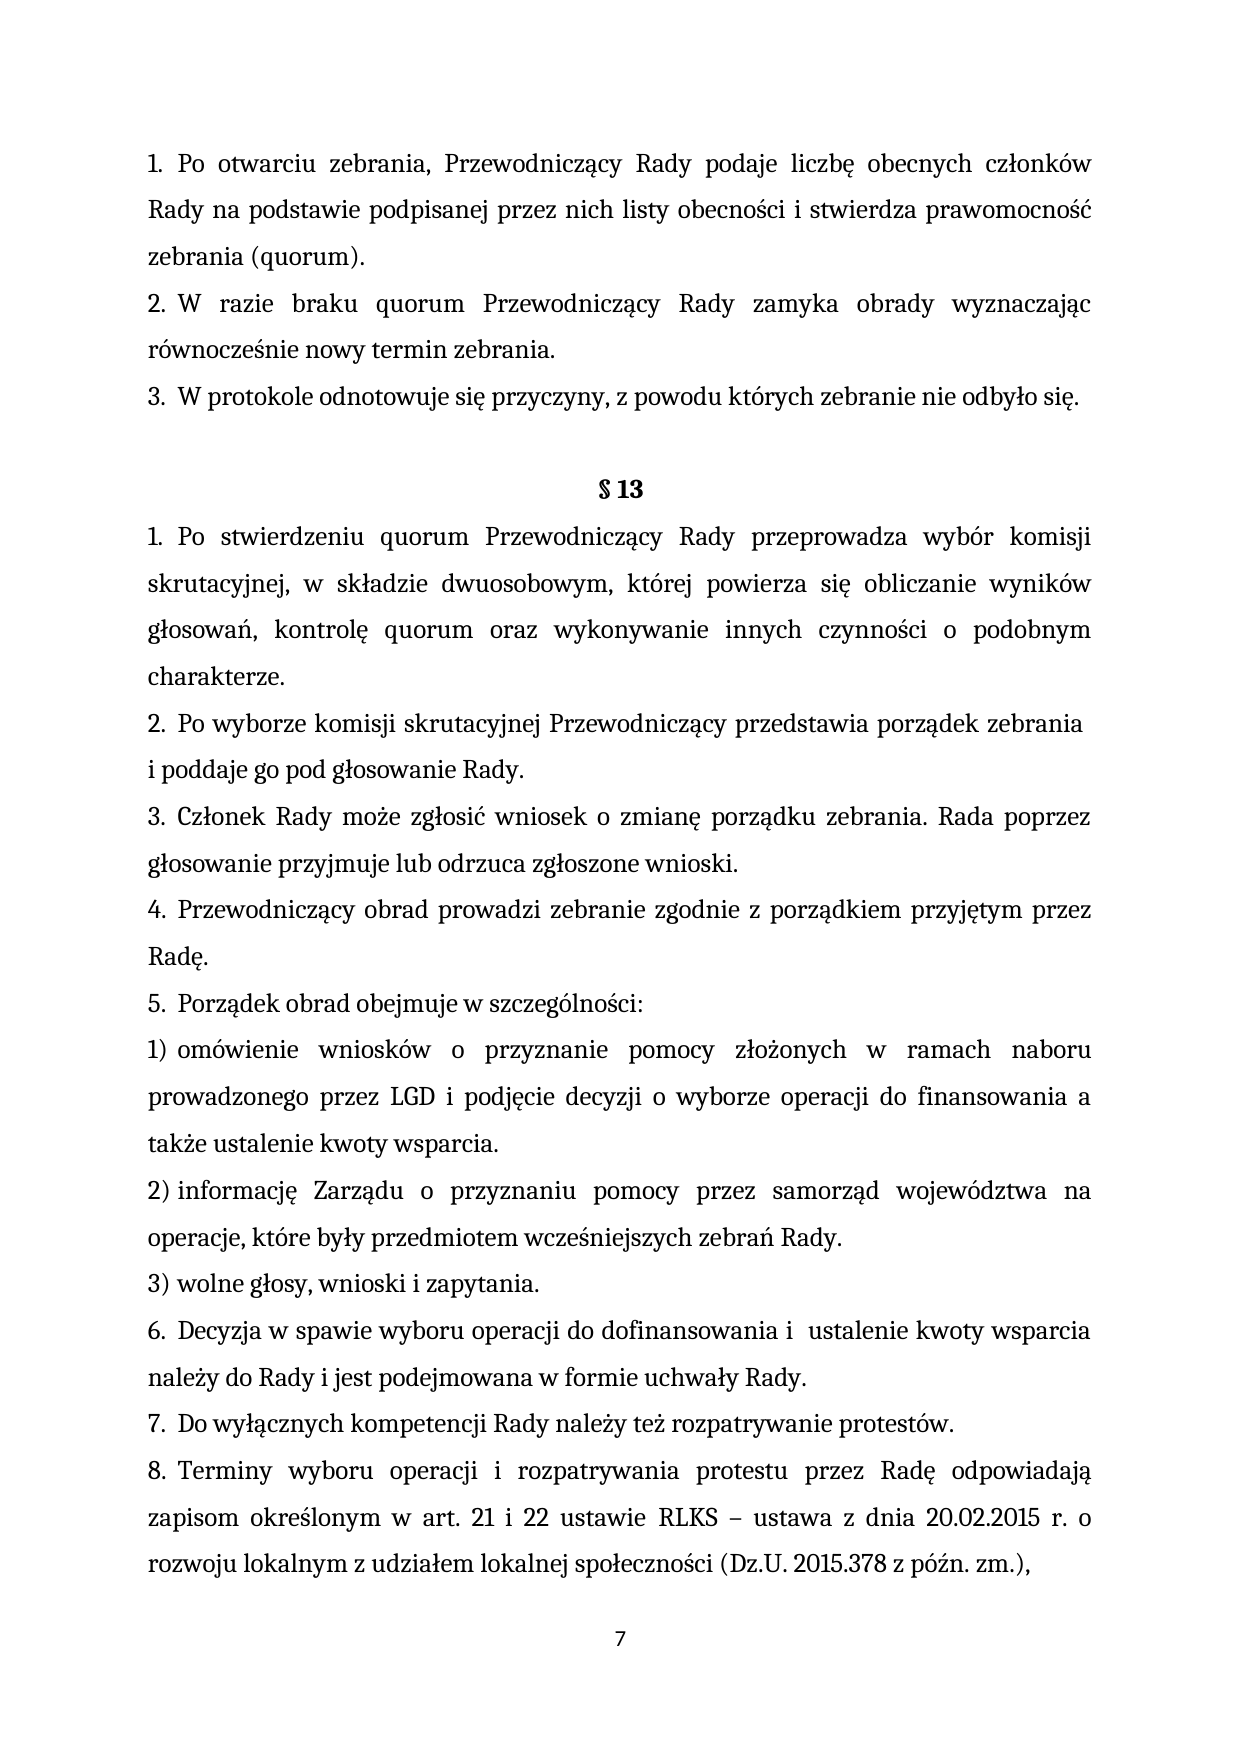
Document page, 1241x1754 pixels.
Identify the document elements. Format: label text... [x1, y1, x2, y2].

list Do wyłącznych kompetencji Rady należy też rozpatrywanie protestów. [148, 1408, 1093, 1439]
list W protokole odnotowuje się przyczyny, z powodu których zebranie nie odbyło się. [148, 381, 1093, 412]
list Decyzja w spawie wyboru operacji do dofinansowania i ustalenie kwoty wsparcia należy do Rady i jest podejmowana w formie uchwały Rady. [148, 1315, 1093, 1393]
list W razie braku quorum Przewodniczący Rady zamyka obrady wyznaczając równocześnie nowy termin zebrania. [148, 288, 1093, 365]
list wolne głosy, wnioski i zapytania. [148, 1268, 1093, 1299]
list Przewodniczący obrad prowadzi zebranie zgodnie z porządkiem przyjętym przez Radę. [148, 894, 1093, 972]
list omówienie wniosków o przyznanie pomocy złożonych w ramach naboru prowadzonego przez LGD i podjęcie decyzji o wyborze operacji do finansowania a także ustalenie kwoty wsparcia. [148, 1034, 1093, 1159]
list Terminy wyboru operacji i rozpatrywania protestu przez Radę odpowiadają zapisom określonym w art. 21 i 22 ustawie RLKS – ustawa z dnia 20.02.2015 r. o rozwoju lokalnym z udziałem lokalnej społeczności (Dz.U. 2015.378 z późn. zm.), [148, 1455, 1093, 1579]
list Członek Rady może zgłosić wniosek o zmianę porządku zebrania. Rada poprzez głosowanie przyjmuje lub odrzuca zgłoszone wnioski. [148, 801, 1093, 879]
text § 13 [148, 474, 1093, 505]
list ﻿informację Zarządu o przyznaniu pomocy przez samorząd województwa na operacje, które były przedmiotem wcześniejszych zebrań Rady. [148, 1174, 1093, 1253]
list Po otwarciu zebrania, Przewodniczący Rady podaje liczbę obecnych członków Rady na podstawie podpisanej przez nich listy obecności i stwierdza prawomocność zebrania (quorum). [148, 148, 1093, 272]
list Porządek obrad obejmuje w szczególności: [148, 988, 1093, 1019]
list Po wyborze komisji skrutacyjnej Przewodniczący przedstawia porządek zebrania i poddaje go pod głosowanie Rady. [148, 708, 1093, 785]
list Po stwierdzeniu quorum Przewodniczący Rady przeprowadza wybór komisji skrutacyjnej, w składzie dwuosobowym, której powierza się obliczanie wyników głosowań, kontrolę quorum oraz wykonywanie innych czynności o podobnym charakterze. [148, 521, 1093, 692]
